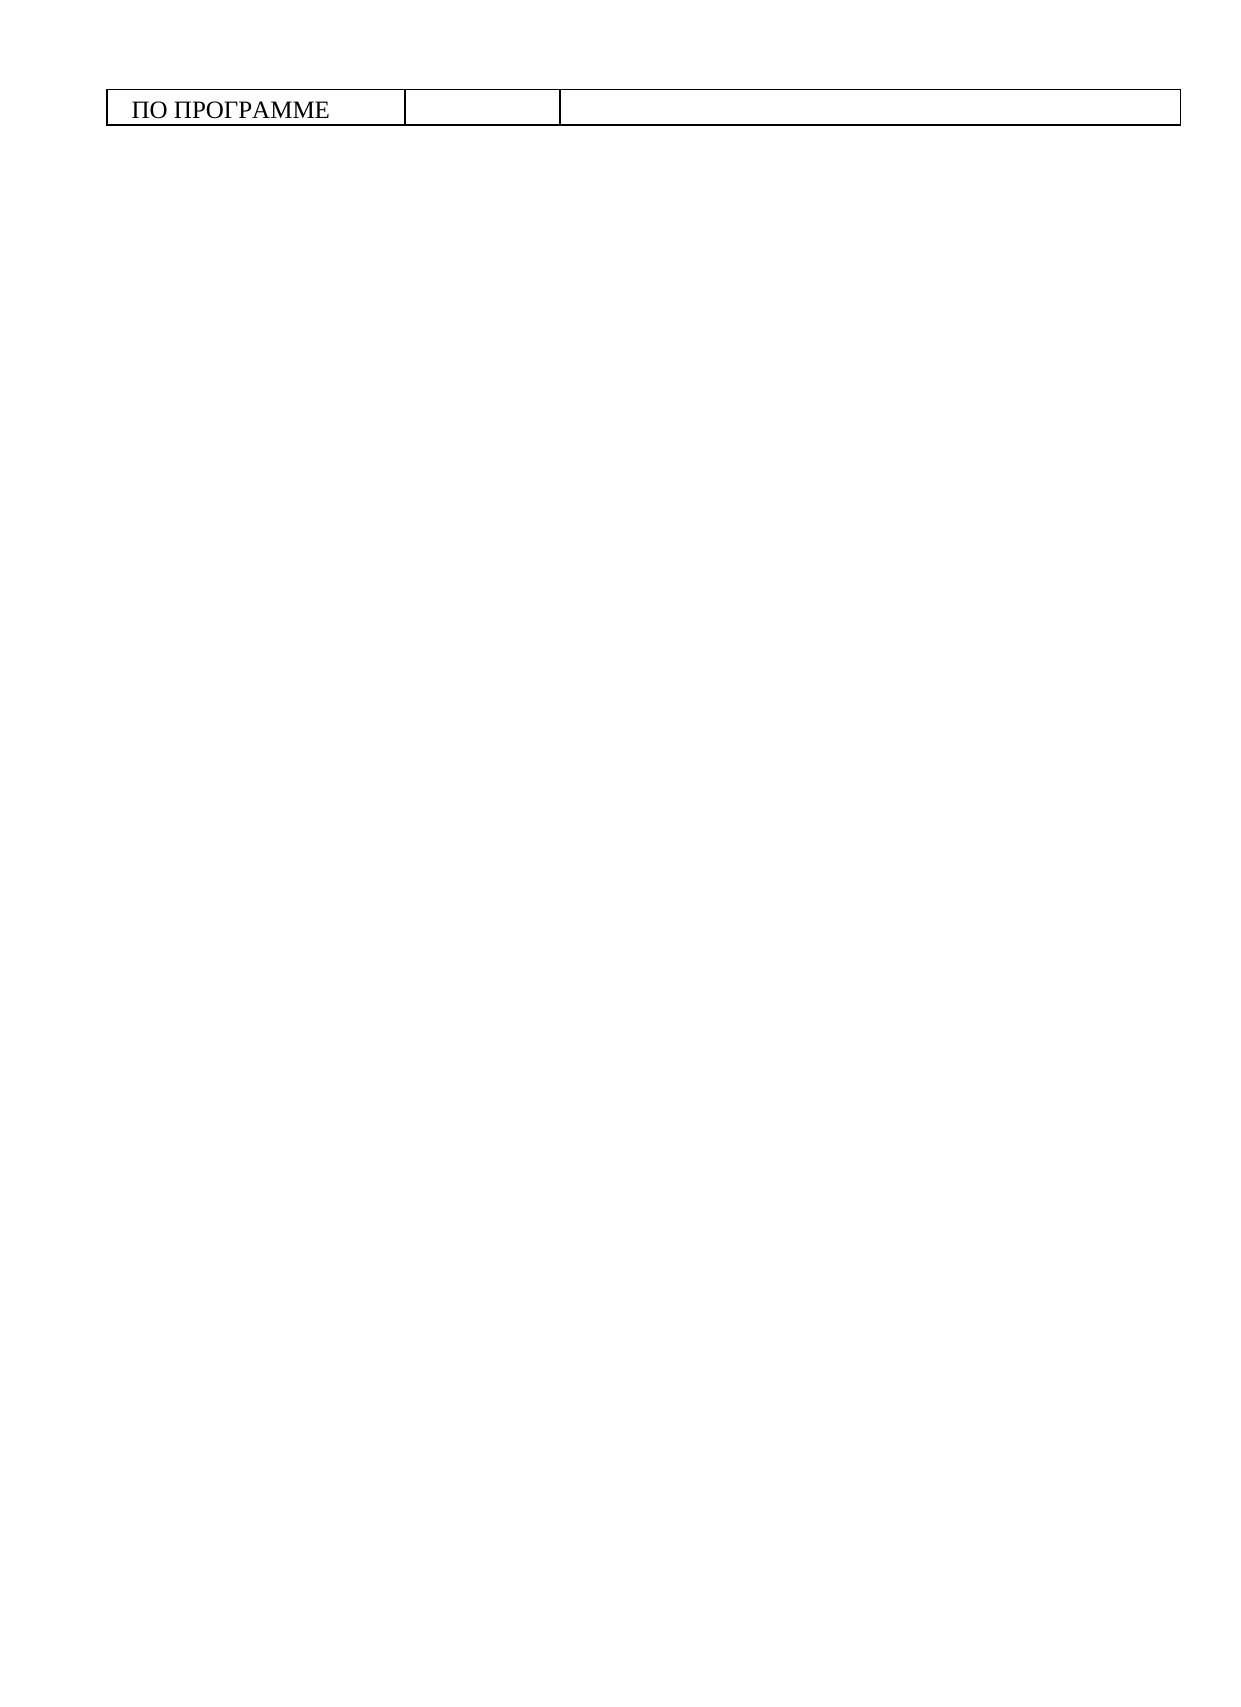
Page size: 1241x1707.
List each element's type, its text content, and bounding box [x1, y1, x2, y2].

table_cell 34 [406, 90, 559, 124]
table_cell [108, 90, 404, 124]
table_cell [561, 90, 1180, 124]
